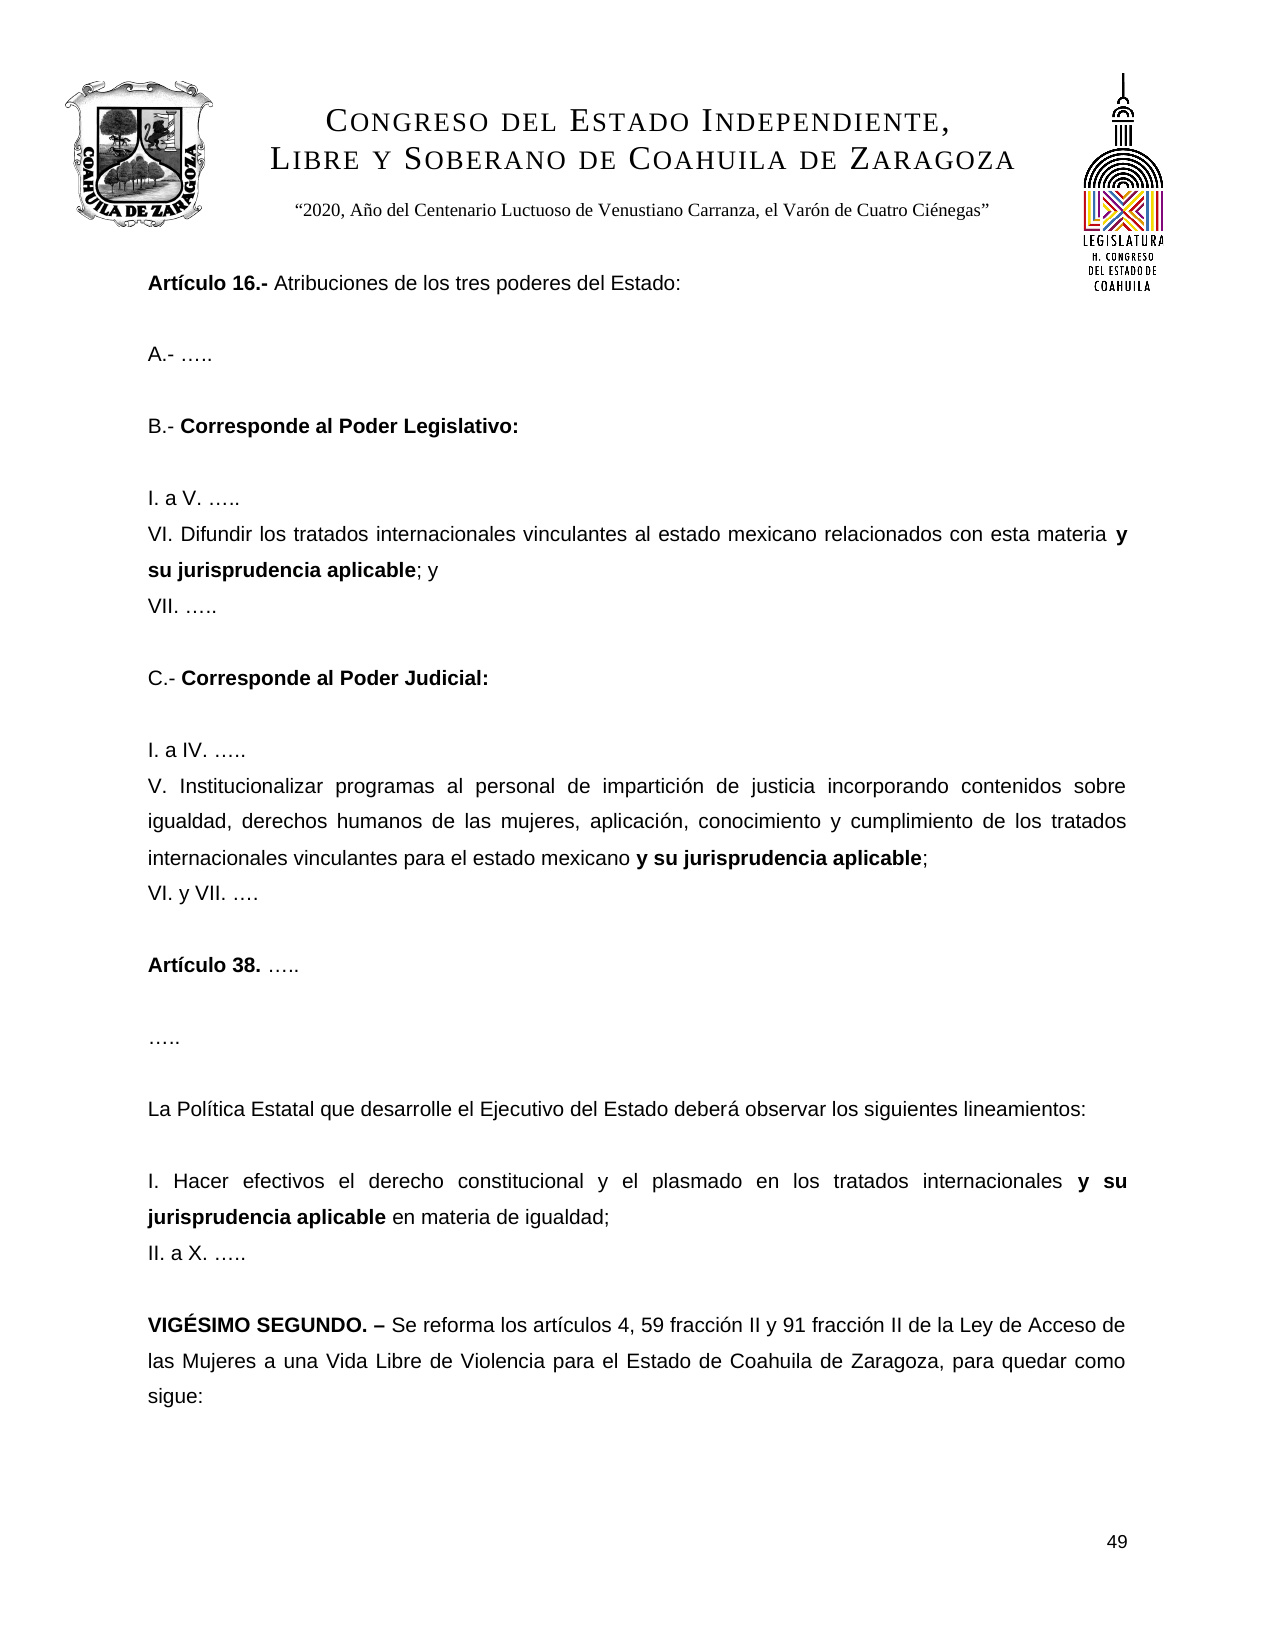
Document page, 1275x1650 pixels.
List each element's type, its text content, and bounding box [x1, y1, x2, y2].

text I. Hacer efectivos el derecho constitucional y el plasmado en los tratados internacionales y su jurisprudencia aplicable en materia de igualdad; [148, 1169, 1127, 1229]
text VII. ….. [148, 594, 1127, 618]
text V. Institucionalizar programas al personal de impartición de justicia incorporando contenidos sobre igualdad, derechos humanos de las mujeres, aplicación, conocimiento y cumplimiento de los tratados internacionales vinculantes para el estado mexicano y su jurisprudencia aplicable; [148, 773, 1127, 869]
picture [64, 81, 213, 227]
text B.- Corresponde al Poder Legislativo: [148, 414, 1127, 438]
text C.- Corresponde al Poder Judicial: [148, 666, 1127, 689]
text Artículo 16.- Atribuciones de los tres poderes del Estado: [148, 270, 1127, 294]
text ….. [148, 1025, 1127, 1049]
text A.- ….. [148, 342, 1127, 366]
text Artículo 38. ….. [148, 953, 1127, 977]
text VIGÉSIMO SEGUNDO. – Se reforma los artículos 4, 59 fracción II y 91 fracción II de la Ley de Acceso de las Mujeres a una Vida Libre de Violencia para el Estado de Coahuila de Zaragoza, para quedar como sigue: [148, 1312, 1127, 1408]
picture [1083, 73, 1164, 291]
text II. a X. ….. [148, 1241, 1127, 1264]
text I. a V. ….. [148, 486, 1127, 510]
text I. a IV. ….. [148, 737, 1127, 761]
text VI. y VII. …. [148, 881, 1127, 905]
text VI. Difundir los tratados internacionales vinculantes al estado mexicano relacionados con esta materia y su jurisprudencia aplicable; y [148, 522, 1127, 582]
text La Política Estatal que desarrolle el Ejecutivo del Estado deberá observar los siguientes lineamientos: [148, 1097, 1127, 1121]
